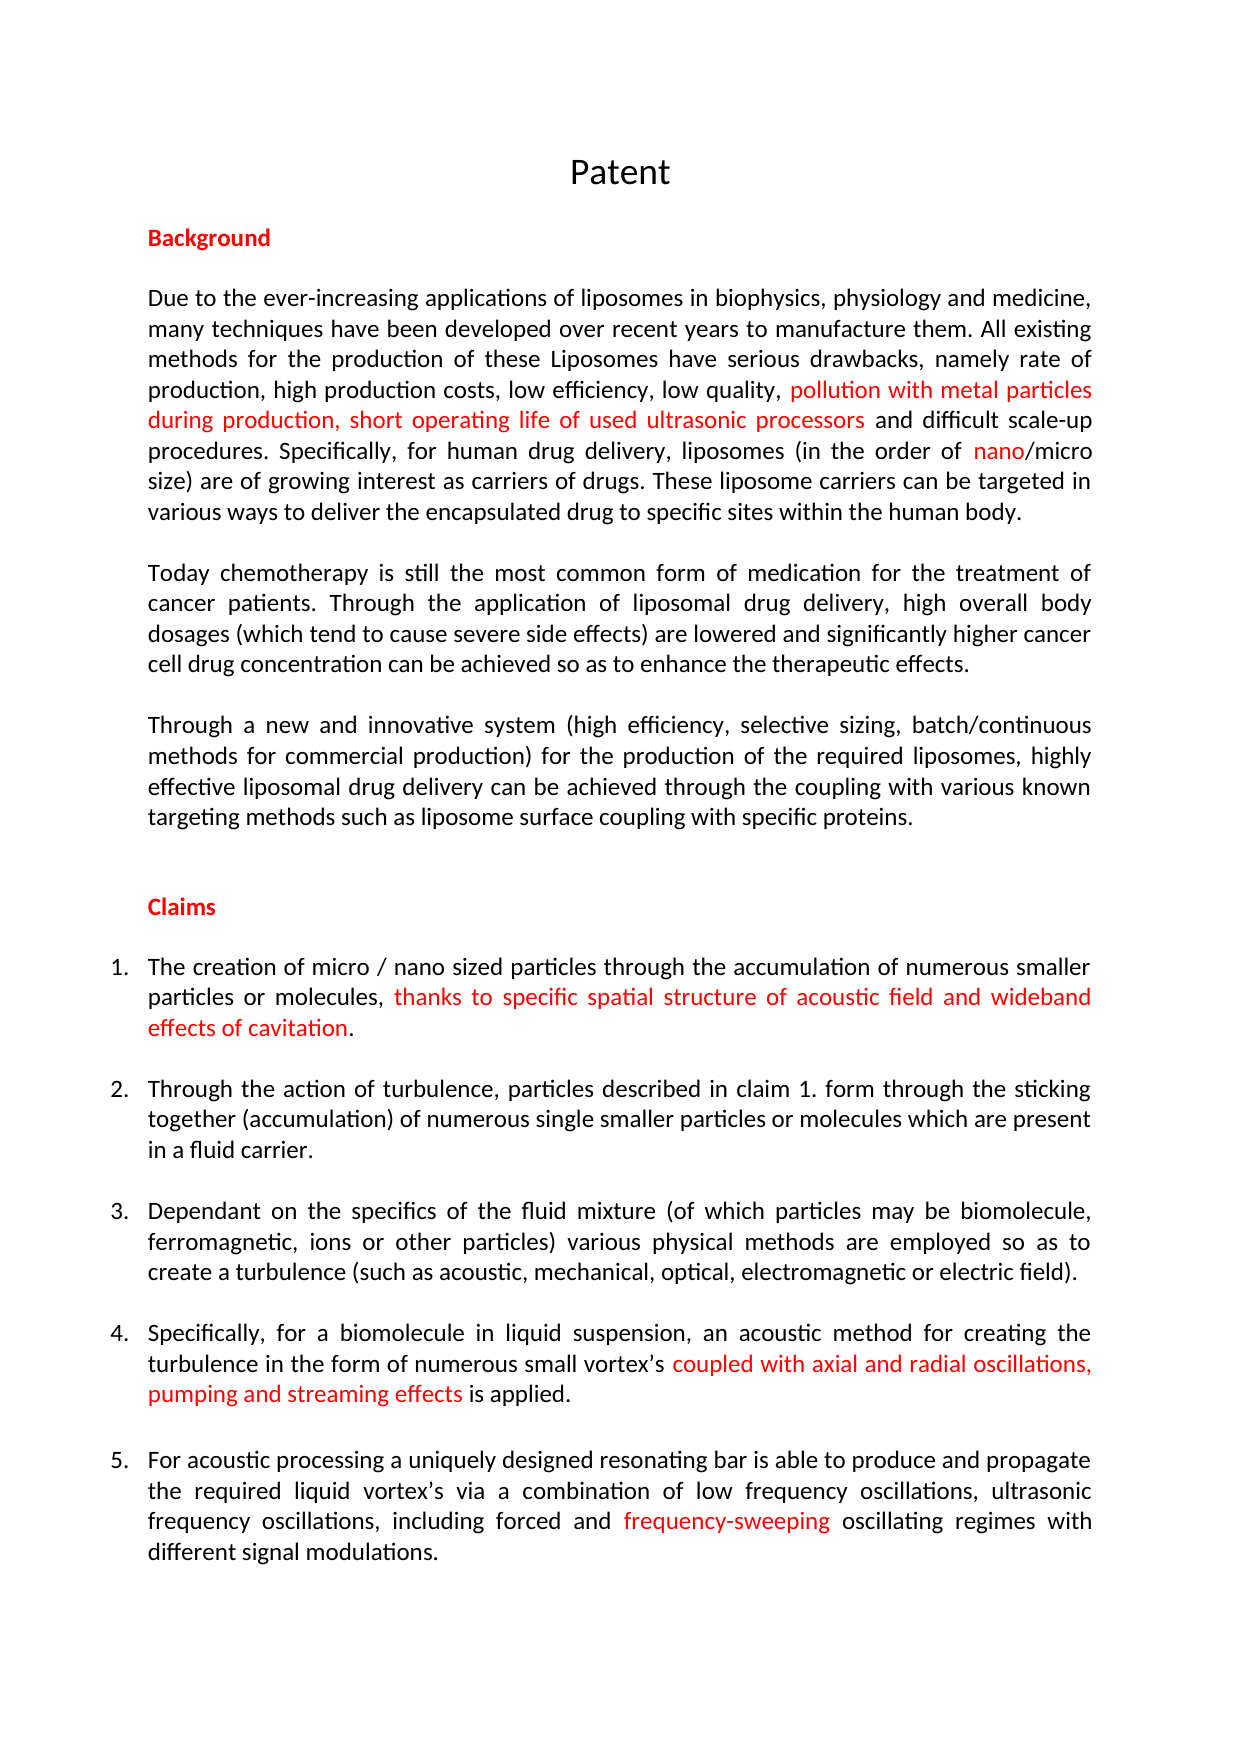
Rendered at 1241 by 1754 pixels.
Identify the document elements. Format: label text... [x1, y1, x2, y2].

list For acoustic processing a uniquely designed resonating bar is able to produce and propagate the required liquid vortex’s via a combination of low frequency oscillations, ultrasonic frequency oscillations, including forced and frequency-sweeping oscillating regimes with different signal modulations. [110, 1444, 1093, 1567]
text Background [148, 223, 1093, 253]
list Specifically, for a biomolecule in liquid suspension, an acoustic method for creating the turbulence in the form of numerous small vortex’s coupled with axial and radial oscillations, pumping and streaming effects is applied. [110, 1317, 1093, 1409]
list Through the action of turbulence, particles described in claim 1. form through the sticking together (accumulation) of numerous single smaller particles or molecules which are present in a fluid carrier. [110, 1073, 1093, 1165]
text Claims [148, 891, 1093, 922]
text Patent [148, 148, 1093, 193]
text Through a new and innovative system (high efficiency, selective sizing, batch/continuous methods for commercial production) for the production of the required liposomes, highly effective liposomal drug delivery can be achieved through the coupling with various known targeting methods such as liposome surface coupling with specific proteins. [148, 709, 1093, 832]
text Due to the ever-increasing applications of liposomes in biophysics, physiology and medicine, many techniques have been developed over recent years to manufacture them. All existing methods for the production of these Liposomes have serious drawbacks, namely rate of production, high production costs, low efficiency, low quality, pollution with metal particles during production, short operating life of used ultrasonic processors and difficult scale-up procedures. Specifically, for human drug delivery, liposomes (in the order of nano/micro size) are of growing interest as carriers of drugs. These liposome carriers can be targeted in various ways to deliver the encapsulated drug to specific sites within the human body. [148, 282, 1093, 526]
list The creation of micro / nano sized particles through the accumulation of numerous smaller particles or molecules, thanks to specific spatial structure of acoustic field and wideband effects of cavitation. [110, 951, 1093, 1043]
list Dependant on the specifics of the fluid mixture (of which particles may be biomolecule, ferromagnetic, ions or other particles) various physical methods are employed so as to create a turbulence (such as acoustic, mechanical, optical, electromagnetic or electric field). [110, 1195, 1093, 1287]
text Today chemotherapy is still the most common form of medication for the treatment of cancer patients. Through the application of liposomal drug delivery, high overall body dosages (which tend to cause severe side effects) are lowered and significantly higher cancer cell drug concentration can be achieved so as to enhance the therapeutic effects. [148, 557, 1093, 679]
